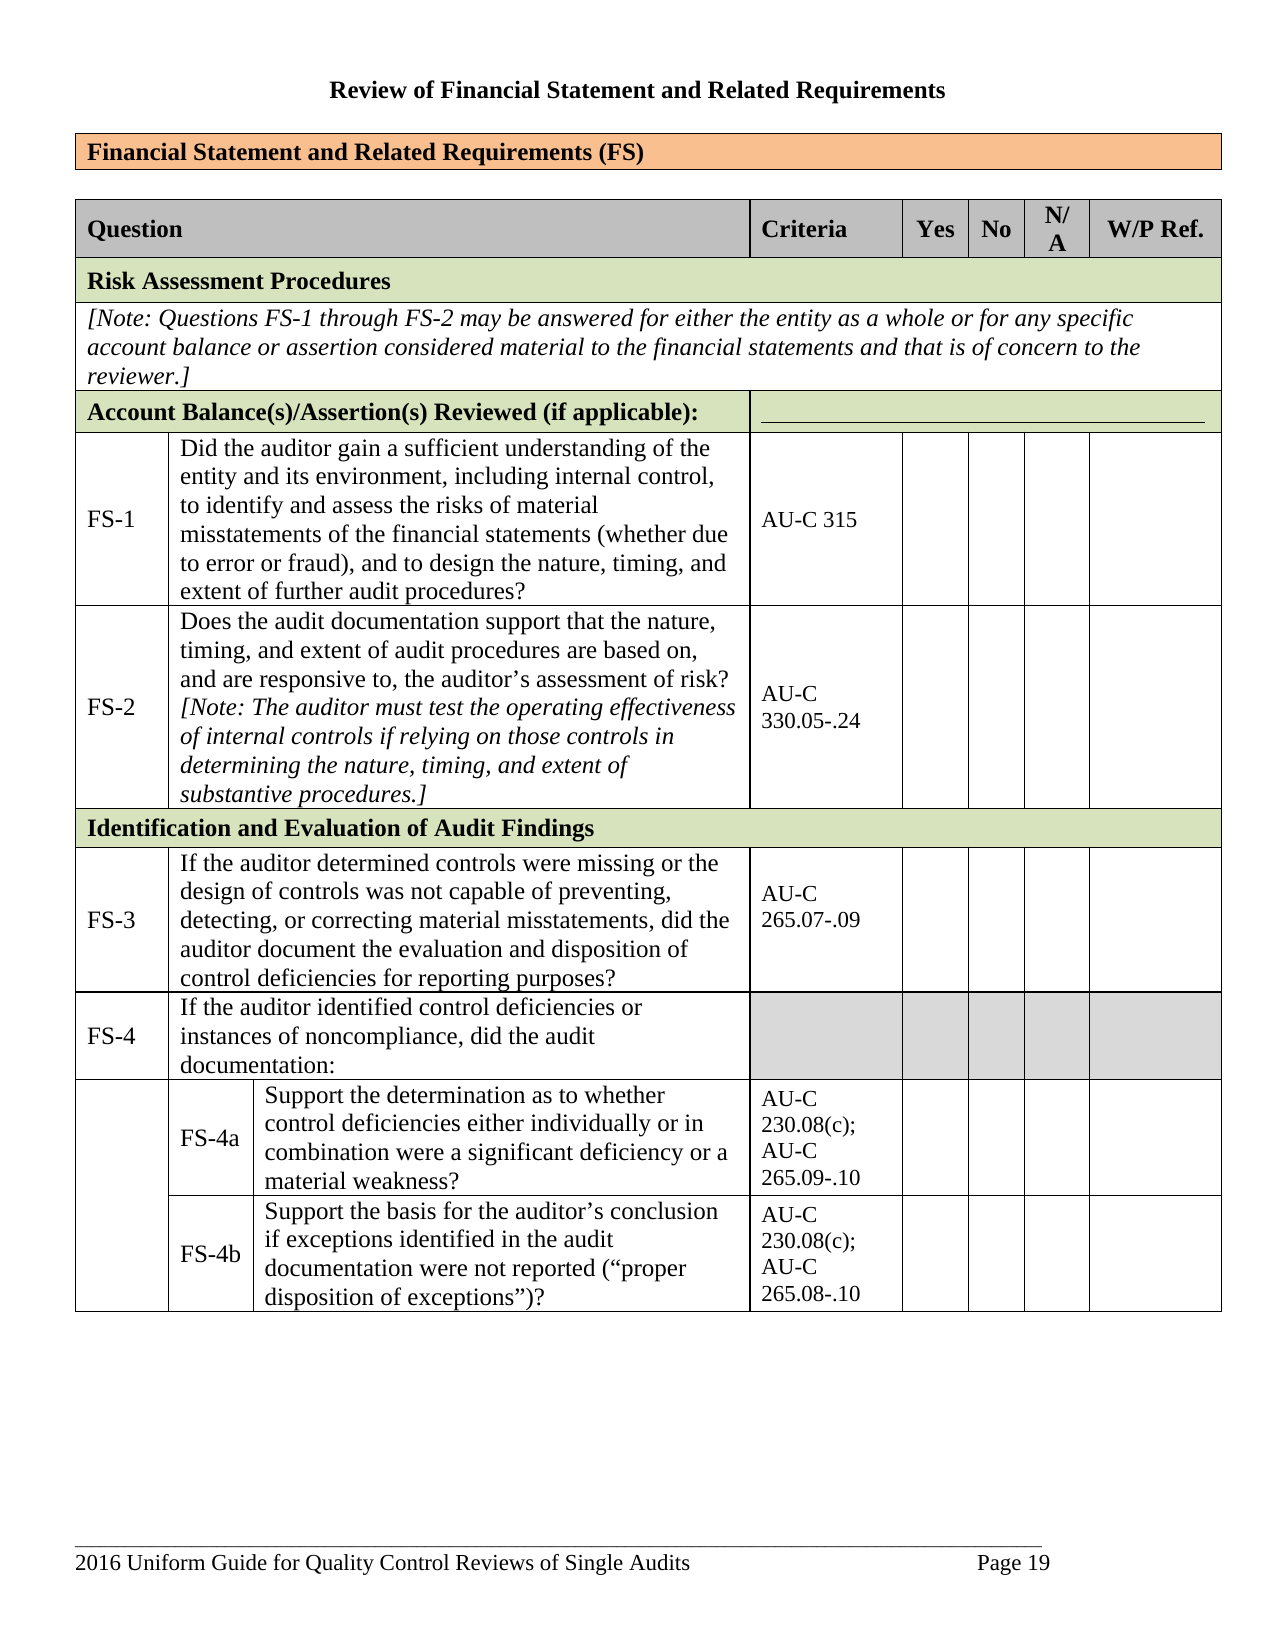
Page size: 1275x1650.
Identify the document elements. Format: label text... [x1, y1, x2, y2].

table_header Risk Assessment Procedures [76, 258, 1221, 302]
table_cell [1090, 993, 1221, 1079]
table_cell FS-3 [76, 848, 168, 991]
table_cell [969, 433, 1024, 605]
table_cell FS-4 [76, 993, 168, 1079]
table_cell Identification and Evaluation of Audit Findings [76, 809, 1221, 847]
table_cell [76, 1080, 168, 1311]
table_cell [903, 1080, 968, 1195]
table_cell Does the audit documentation support that the nature, timing, and extent of audit procedures are based on, and are responsive to, the auditor’s assessment of risk? [Note: The auditor must test the operating effectiveness of internal controls if relying on those controls in determining the nature, timing, and extent of substantive procedures.] [169, 606, 749, 807]
table_header Criteria [751, 200, 902, 257]
table_cell [969, 1196, 1024, 1311]
table_cell [1025, 1080, 1089, 1195]
table_cell [1090, 848, 1221, 991]
table_cell FS-4a [169, 1080, 253, 1195]
table_header No [969, 200, 1024, 257]
table_cell [1025, 993, 1089, 1079]
table_cell [903, 433, 968, 605]
table_cell [903, 1196, 968, 1311]
table_cell AU-C 230.08(c); AU-C 265.08-.10 [751, 1196, 902, 1311]
table_cell [969, 848, 1024, 991]
table_cell [1090, 1080, 1221, 1195]
table_cell [1025, 848, 1089, 991]
table_cell [969, 1080, 1024, 1195]
table_header Question [76, 200, 749, 257]
table_cell Support the basis for the auditor’s conclusion if exceptions identified in the audit documentation were not reported (“proper disposition of exceptions”)? [254, 1196, 749, 1311]
table_cell [969, 606, 1024, 807]
table_cell [751, 993, 902, 1079]
table_cell [903, 993, 968, 1079]
table_header Financial Statement and Related Requirements (FS) [76, 134, 1221, 169]
table_cell AU-C 265.07-.09 [751, 848, 902, 991]
table_cell [Note: Questions FS-1 through FS-2 may be answered for either the entity as a whole or for any specific account balance or assertion considered material to the financial statements and that is of concern to the reviewer.] [76, 303, 1221, 389]
table_cell Did the auditor gain a sufficient understanding of the entity and its environment, including internal control, to identify and assess the risks of material misstatements of the financial statements (whether due to error or fraud), and to design the nature, timing, and extent of further audit procedures? [169, 433, 749, 605]
table_cell AU-C 330.05-.24 [751, 606, 902, 807]
table_cell [1025, 433, 1089, 605]
table_cell If the auditor determined controls were missing or the design of controls was not capable of preventing, detecting, or correcting material misstatements, did the auditor document the evaluation and disposition of control deficiencies for reporting purposes? [169, 848, 749, 991]
table_cell [1025, 606, 1089, 807]
table_cell [903, 848, 968, 991]
table_cell AU-C 230.08(c); AU-C 265.09-.10 [751, 1080, 902, 1195]
table_cell Account Balance(s)/Assertion(s) Reviewed (if applicable): [76, 391, 749, 432]
table_cell [1090, 1196, 1221, 1311]
table_cell Support the determination as to whether control deficiencies either individually or in combination were a significant deficiency or a material weakness? [254, 1080, 749, 1195]
table_cell FS-2 [76, 606, 168, 807]
table_cell FS-1 [76, 433, 168, 605]
table_cell [903, 606, 968, 807]
table_header Yes [903, 200, 968, 257]
table_cell [1090, 606, 1221, 807]
table_cell [969, 993, 1024, 1079]
table_cell FS-4b [169, 1196, 253, 1311]
table_cell [751, 391, 1221, 432]
table_cell [1090, 433, 1221, 605]
table_cell [1025, 1196, 1089, 1311]
table_cell AU-C 315 [751, 433, 902, 605]
table_header N/A [1025, 200, 1089, 257]
table_header W/P Ref. [1090, 200, 1221, 257]
table_cell If the auditor identified control deficiencies or instances of noncompliance, did the audit documentation: [169, 993, 749, 1079]
